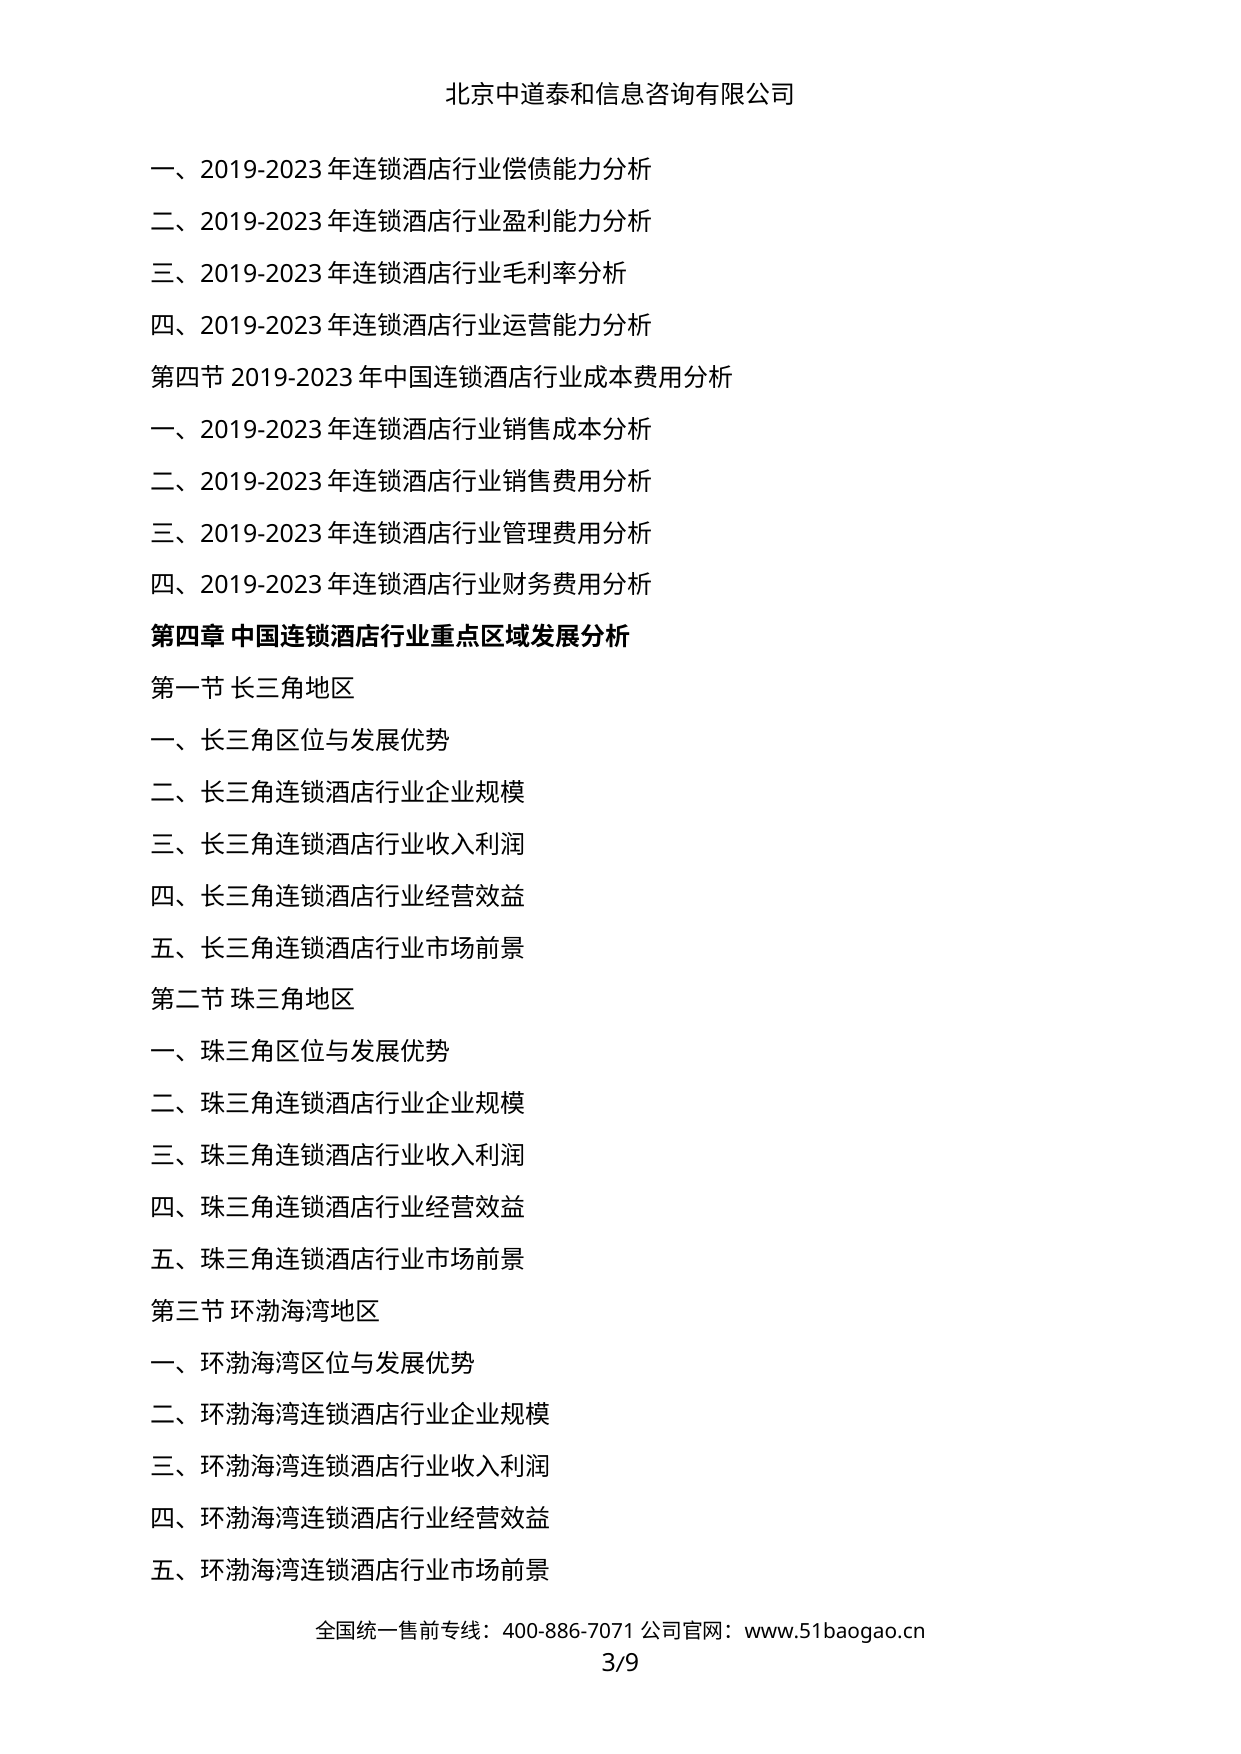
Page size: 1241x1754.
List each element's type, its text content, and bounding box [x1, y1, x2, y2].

text 第四节 2019-2023年中国连锁酒店行业成本费用分析 [150, 357, 1090, 394]
text 四、2019-2023年连锁酒店行业财务费用分析 [150, 565, 1090, 601]
text 三、2019-2023年连锁酒店行业管理费用分析 [150, 513, 1090, 549]
text 四、2019-2023年连锁酒店行业运营能力分析 [150, 306, 1090, 342]
text 第一节 长三角地区 [150, 669, 1090, 705]
text 第二节 珠三角地区 [150, 980, 1090, 1016]
text 二、2019-2023年连锁酒店行业盈利能力分析 [150, 202, 1090, 238]
text 一、2019-2023年连锁酒店行业偿债能力分析 [150, 150, 1090, 186]
text 四、珠三角连锁酒店行业经营效益 [150, 1187, 1090, 1224]
text 一、环渤海湾区位与发展优势 [150, 1343, 1090, 1379]
text 二、长三角连锁酒店行业企业规模 [150, 772, 1090, 809]
text 五、环渤海湾连锁酒店行业市场前景 [150, 1551, 1090, 1587]
text 第四章 中国连锁酒店行业重点区域发展分析 [150, 617, 1090, 653]
text 二、珠三角连锁酒店行业企业规模 [150, 1084, 1090, 1120]
text 一、2019-2023年连锁酒店行业销售成本分析 [150, 409, 1090, 446]
text 三、2019-2023年连锁酒店行业毛利率分析 [150, 254, 1090, 290]
text 三、长三角连锁酒店行业收入利润 [150, 824, 1090, 861]
text 四、长三角连锁酒店行业经营效益 [150, 876, 1090, 912]
text 五、长三角连锁酒店行业市场前景 [150, 928, 1090, 964]
text 第三节 环渤海湾地区 [150, 1291, 1090, 1327]
text 一、珠三角区位与发展优势 [150, 1032, 1090, 1068]
text 四、环渤海湾连锁酒店行业经营效益 [150, 1499, 1090, 1535]
text 二、环渤海湾连锁酒店行业企业规模 [150, 1395, 1090, 1431]
text 三、珠三角连锁酒店行业收入利润 [150, 1136, 1090, 1172]
text 三、环渤海湾连锁酒店行业收入利润 [150, 1447, 1090, 1483]
text 二、2019-2023年连锁酒店行业销售费用分析 [150, 461, 1090, 497]
text 五、珠三角连锁酒店行业市场前景 [150, 1239, 1090, 1276]
text 一、长三角区位与发展优势 [150, 721, 1090, 757]
